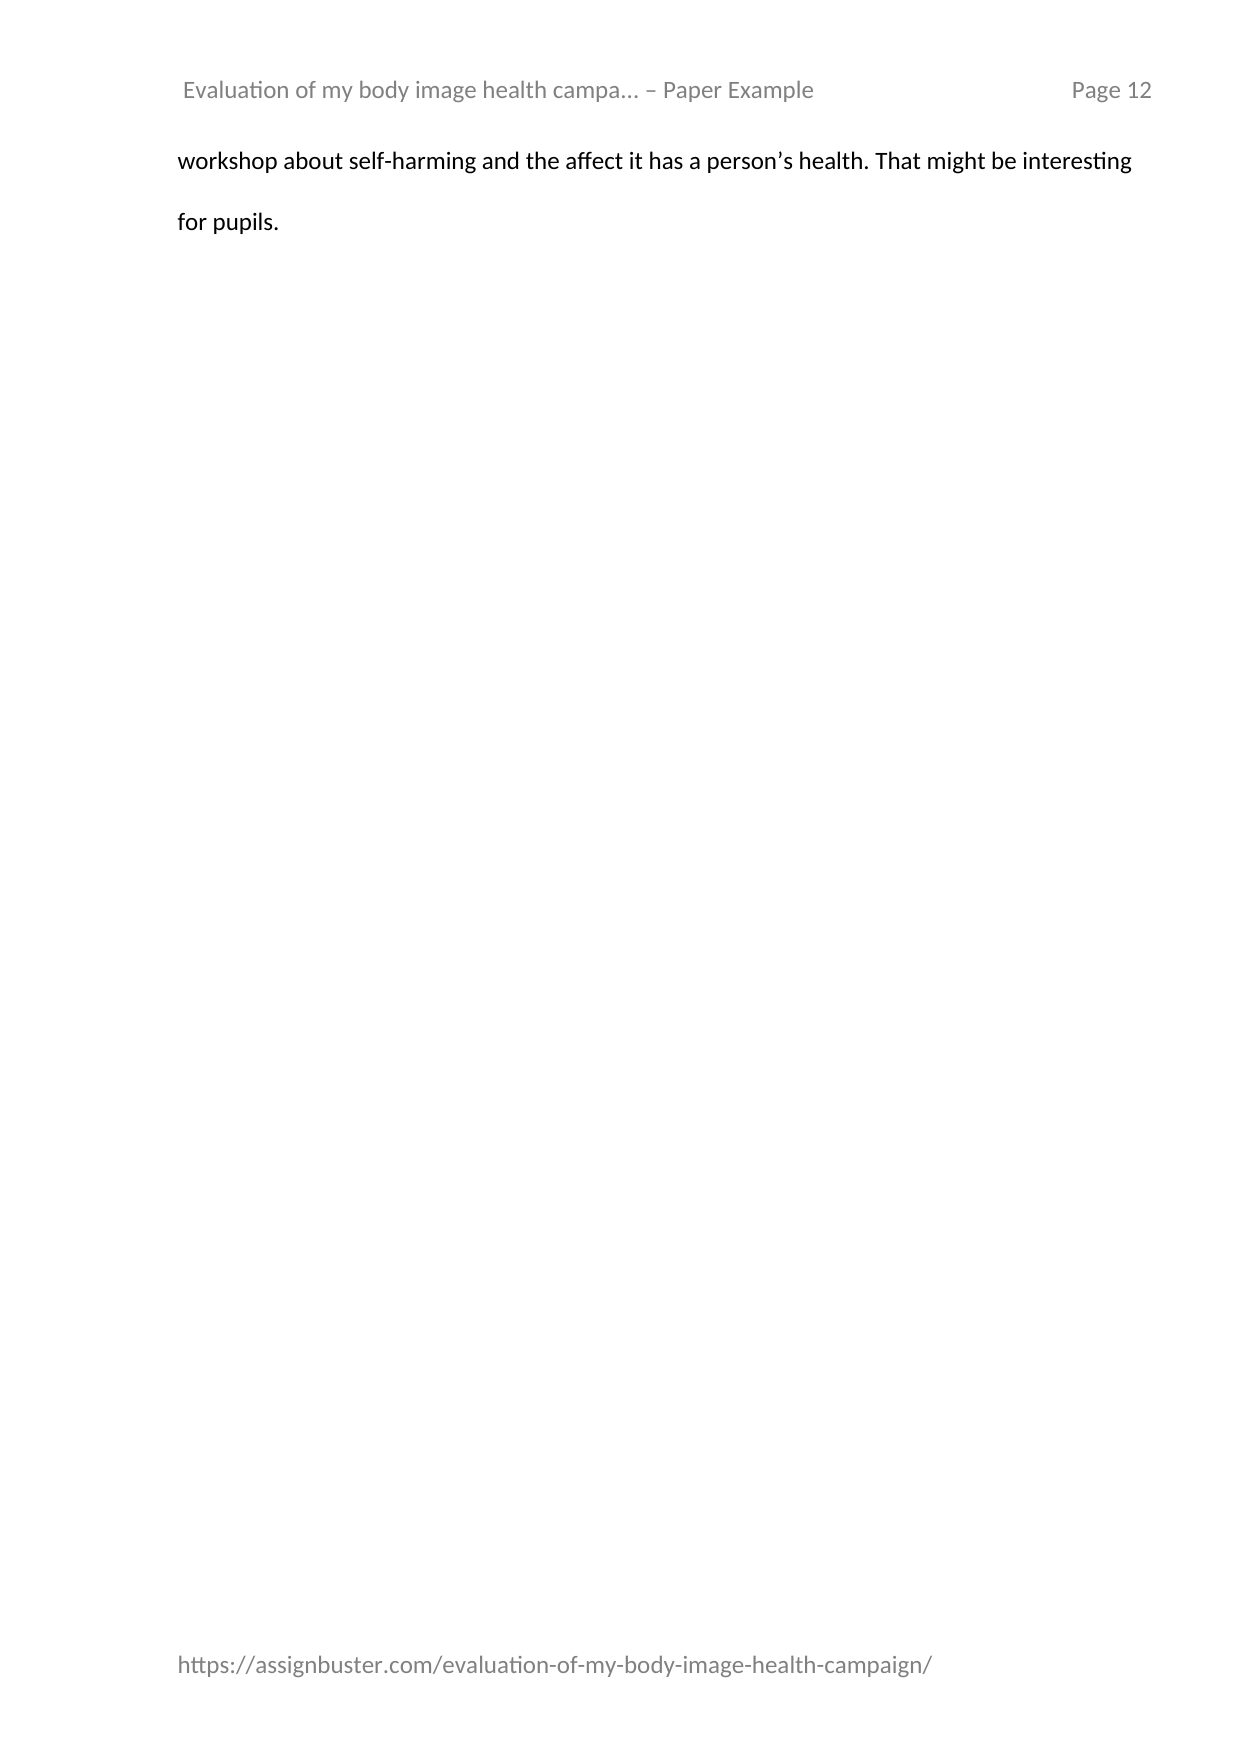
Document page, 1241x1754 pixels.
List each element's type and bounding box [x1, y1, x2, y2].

text [177, 145, 1152, 237]
